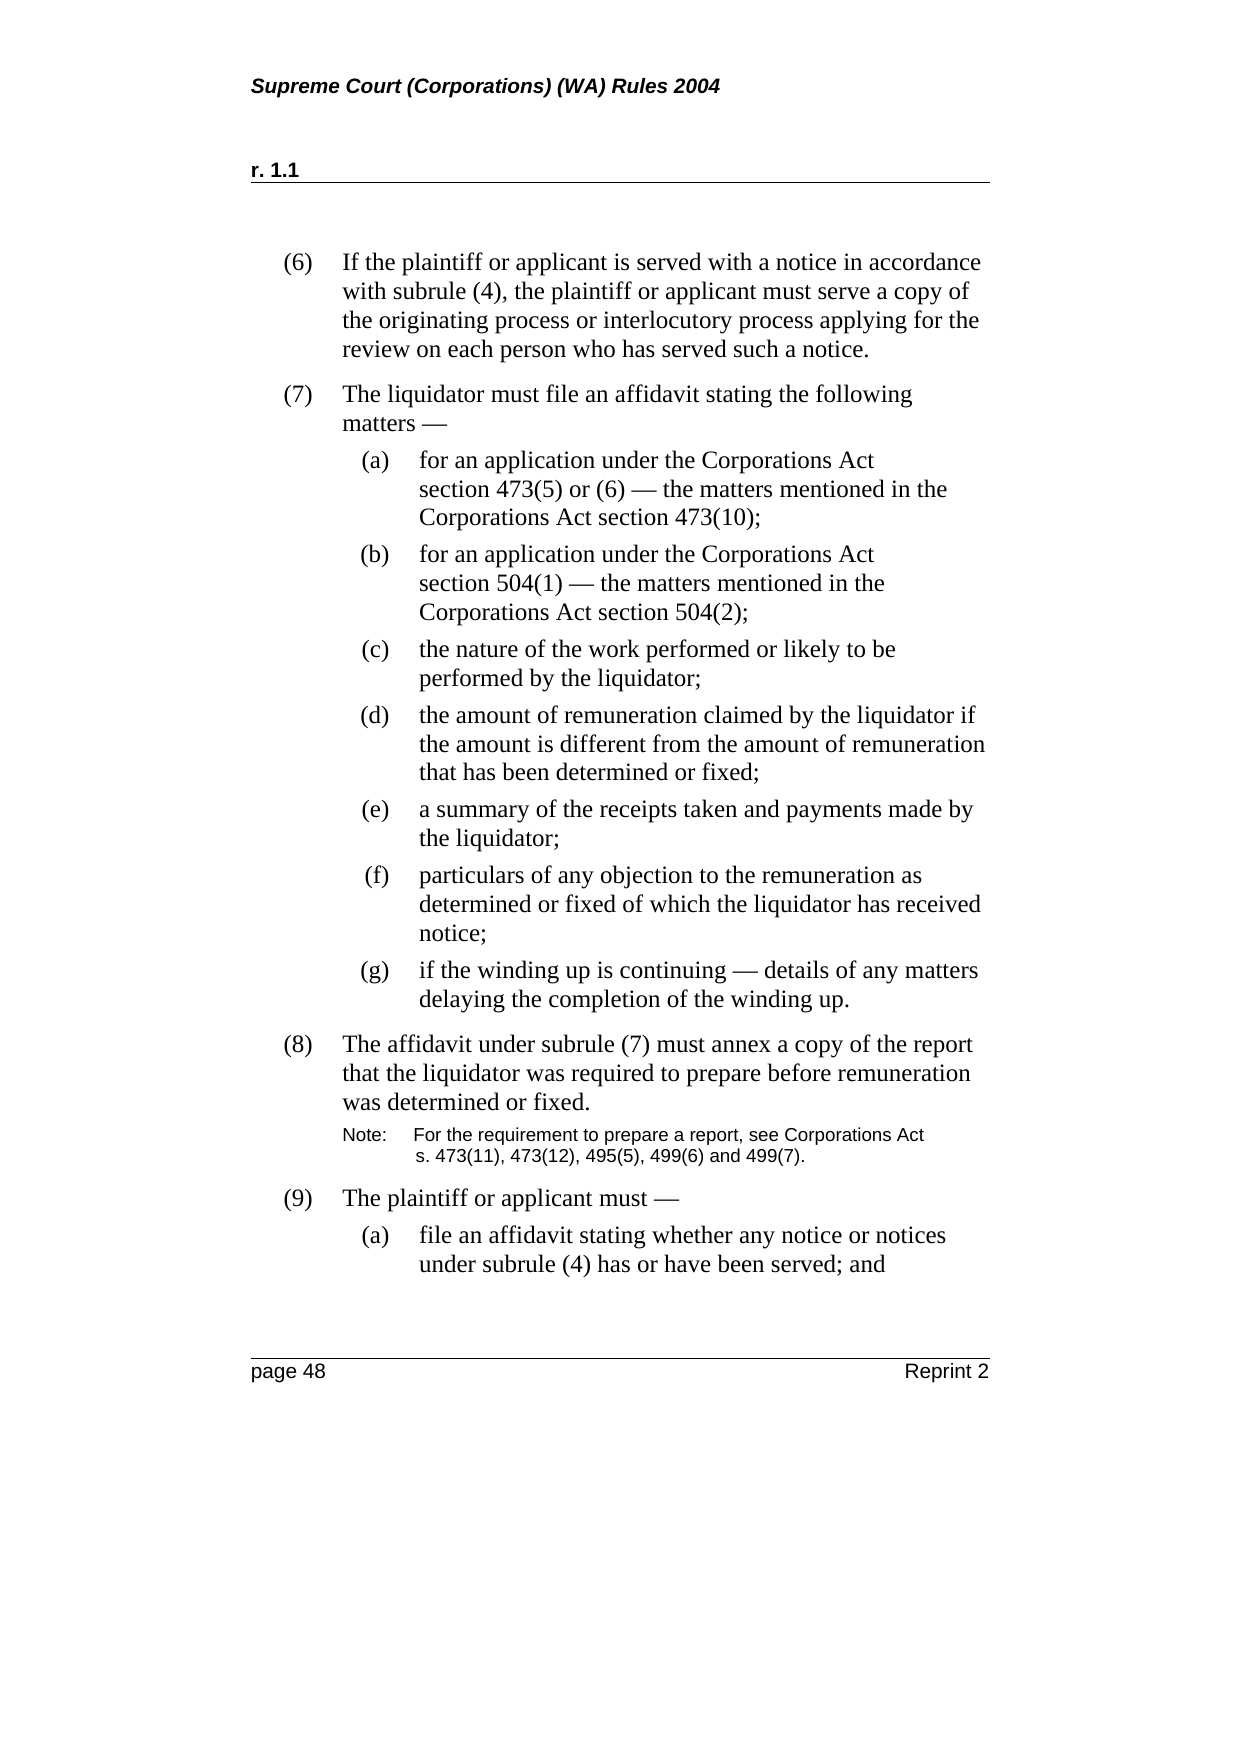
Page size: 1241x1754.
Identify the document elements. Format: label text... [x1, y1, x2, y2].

text (6) If the plaintiff or applicant is served with a notice in accordance with subrule (4), the plaintiff or applicant must serve a copy of the originating process or interlocutory process applying for the review on each person who has served such a notice. [251, 247, 990, 362]
text (b) for an application under the Corporations Act section 504(1) — the matters mentioned in the Corporations Act section 504(2); [251, 539, 990, 626]
text (f) particulars of any objection to the remuneration as determined or fixed of which the liquidator has received notice; [251, 860, 990, 947]
text (7) The liquidator must file an affidavit stating the following matters — [251, 379, 990, 437]
text (e) a summary of the receipts taken and payments made by the liquidator; [251, 794, 990, 852]
text (c) the nature of the work performed or likely to be performed by the liquidator; [251, 634, 990, 692]
text (8) The affidavit under subrule (7) must annex a copy of the report that the liquidator was required to prepare before remuneration was determined or fixed. [251, 1029, 990, 1115]
text (a) file an affidavit stating whether any notice or notices under subrule (4) has or have been served; and [251, 1221, 990, 1278]
text (d) the amount of remuneration claimed by the liquidator if the amount is different from the amount of remuneration that has been determined or fixed; [251, 700, 990, 786]
text (a) for an application under the Corporations Act section 473(5) or (6) — the matters mentioned in the Corporations Act section 473(10); [251, 445, 990, 531]
text Note: For the requirement to prepare a report, see Corporations Act s. 473(11), 473(12), 495(5), 499(6) and 499(7). [251, 1124, 990, 1167]
text (9) The plaintiff or applicant must — [251, 1183, 990, 1212]
text (g) if the winding up is continuing — details of any matters delaying the completion of the winding up. [251, 955, 990, 1012]
